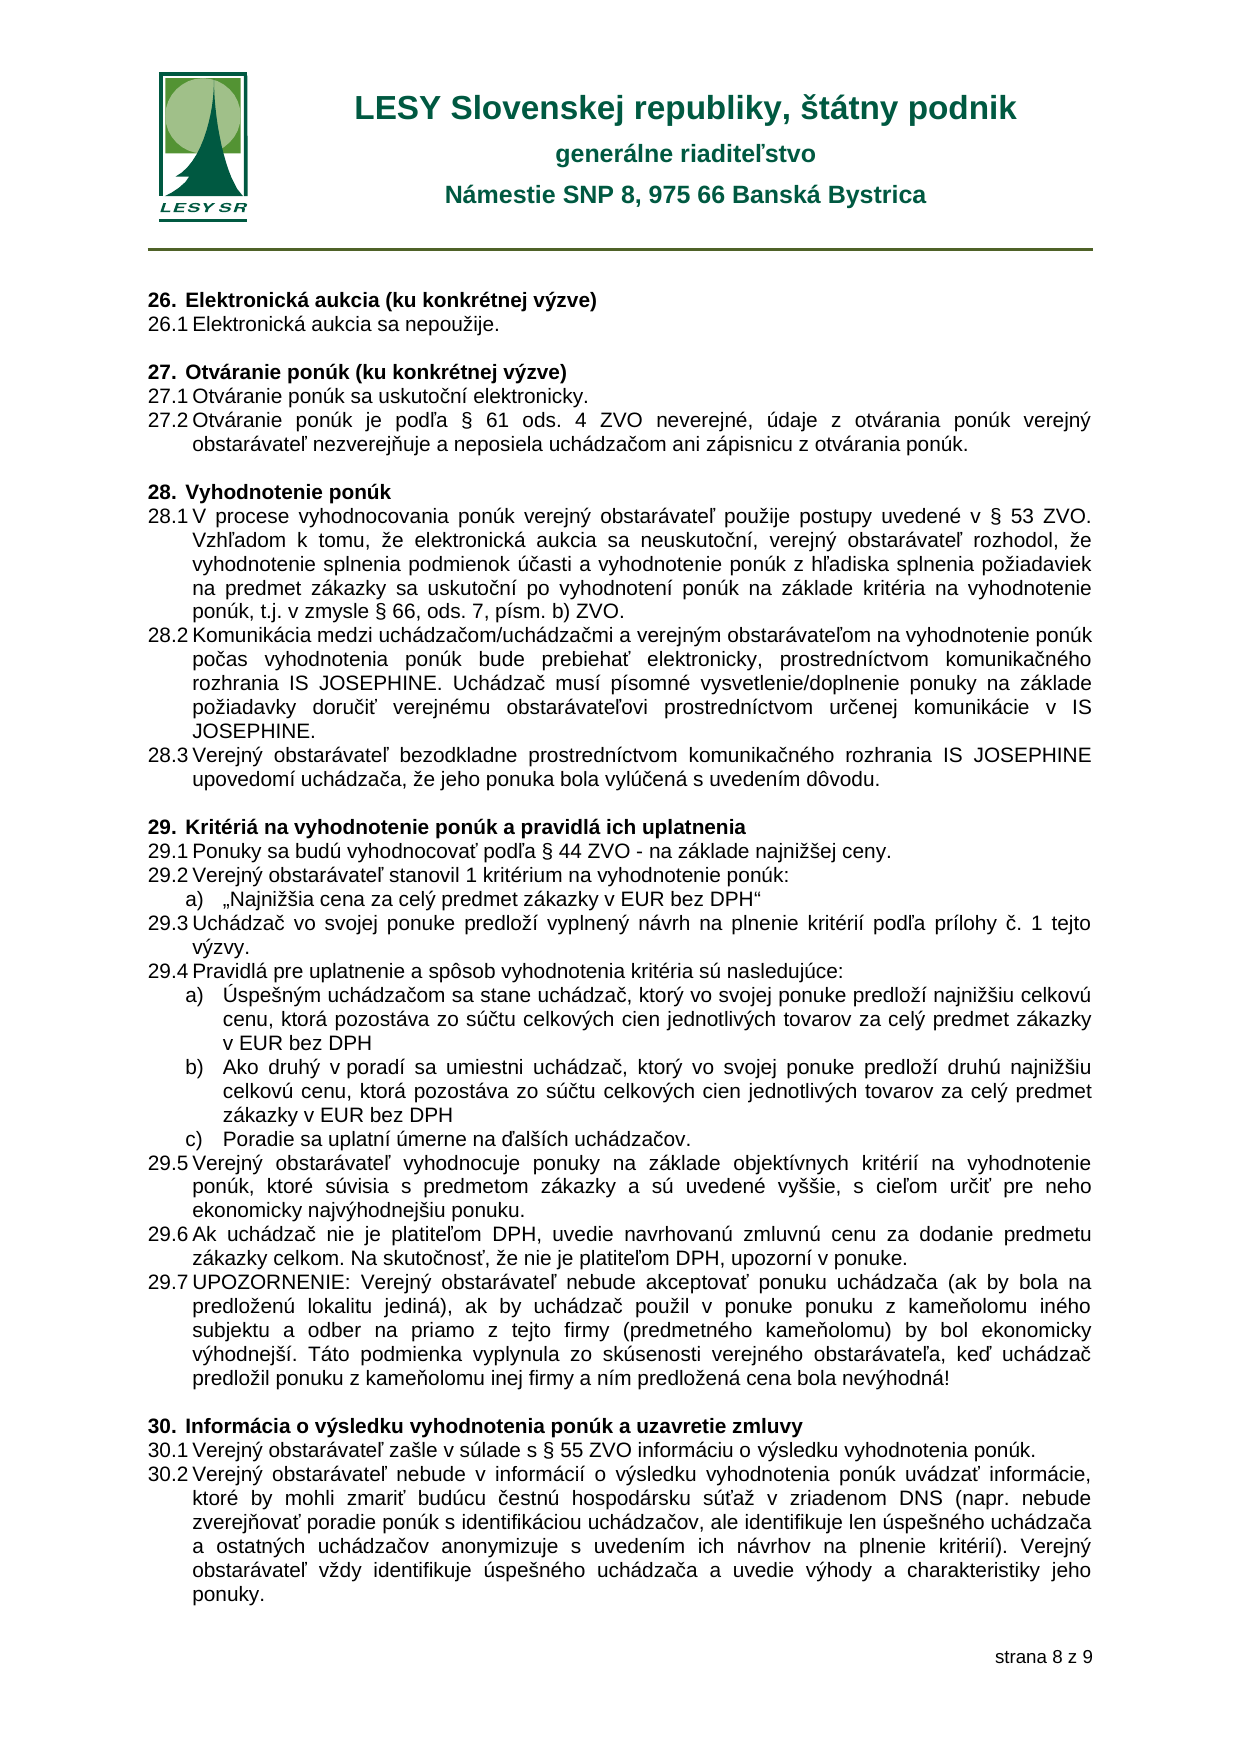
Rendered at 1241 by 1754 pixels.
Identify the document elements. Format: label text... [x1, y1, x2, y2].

list Otváranie ponúk sa uskutoční elektronicky. [148, 384, 1093, 408]
list „Najnižšia cena za celý predmet zákazky v EUR bez DPH“ [185, 887, 1093, 911]
list Poradie sa uplatní úmerne na ďalších uchádzačov. [185, 1126, 1093, 1150]
list Verejný obstarávateľ zašle v súlade s § 55 ZVO informáciu o výsledku vyhodnotenia ponúk. [148, 1438, 1093, 1462]
list Vyhodnotenie ponúk [148, 479, 1093, 503]
list Ponuky sa budú vyhodnocovať podľa § 44 ZVO - na základe najnižšej ceny. [148, 839, 1093, 863]
list Verejný obstarávateľ vyhodnocuje ponuky na základe objektívnych kritérií na vyhodnotenie ponúk, ktoré súvisia s predmetom zákazky a sú uvedené vyššie, s cieľom určiť pre neho ekonomicky najvýhodnejšiu ponuku. [148, 1150, 1093, 1222]
list Komunikácia medzi uchádzačom/uchádzačmi a verejným obstarávateľom na vyhodnotenie ponúk počas vyhodnotenia ponúk bude prebiehať elektronicky, prostredníctvom komunikačného rozhrania IS JOSEPHINE. Uchádzač musí písomné vysvetlenie/doplnenie ponuky na základe požiadavky doručiť verejnému obstarávateľovi prostredníctvom určenej komunikácie v IS JOSEPHINE. [148, 623, 1093, 743]
list Elektronická aukcia sa nepoužije. [148, 312, 1093, 336]
list Otváranie ponúk je podľa § 61 ods. 4 ZVO neverejné, údaje z otvárania ponúk verejný obstarávateľ nezverejňuje a neposiela uchádzačom ani zápisnicu z otvárania ponúk. [148, 408, 1093, 456]
list Verejný obstarávateľ bezodkladne prostredníctvom komunikačného rozhrania IS JOSEPHINE upovedomí uchádzača, že jeho ponuka bola vylúčená s uvedením dôvodu. [148, 743, 1093, 791]
list Ak uchádzač nie je platiteľom DPH, uvedie navrhovanú zmluvnú cenu za dodanie predmetu zákazky celkom. Na skutočnosť, že nie je platiteľom DPH, upozorní v ponuke. [148, 1222, 1093, 1270]
list Uchádzač vo svojej ponuke predloží vyplnený návrh na plnenie kritérií podľa prílohy č. 1 tejto výzvy. [148, 911, 1093, 959]
list Verejný obstarávateľ nebude v informácií o výsledku vyhodnotenia ponúk uvádzať informácie, ktoré by mohli zmariť budúcu čestnú hospodársku súťaž v zriadenom DNS (napr. nebude zverejňovať poradie ponúk s identifikáciou uchádzačov, ale identifikuje len úspešného uchádzača a ostatných uchádzačov anonymizuje s uvedením ich návrhov na plnenie kritérií). Verejný obstarávateľ vždy identifikuje úspešného uchádzača a uvedie výhody a charakteristiky jeho ponuky. [148, 1462, 1093, 1606]
list Ako druhý v poradí sa umiestni uchádzač, ktorý vo svojej ponuke predloží druhú najnižšiu celkovú cenu, ktorá pozostáva zo súčtu celkových cien jednotlivých tovarov za celý predmet zákazky v EUR bez DPH [185, 1054, 1093, 1126]
list Elektronická aukcia (ku konkrétnej výzve) [148, 288, 1093, 312]
list Verejný obstarávateľ stanovil 1 kritérium na vyhodnotenie ponúk: [148, 863, 1093, 887]
list V procese vyhodnocovania ponúk verejný obstarávateľ použije postupy uvedené v § 53 ZVO. Vzhľadom k tomu, že elektronická aukcia sa neuskutoční, verejný obstarávateľ rozhodol, že vyhodnotenie splnenia podmienok účasti a vyhodnotenie ponúk z hľadiska splnenia požiadaviek na predmet zákazky sa uskutoční po vyhodnotení ponúk na základe kritéria na vyhodnotenie ponúk, t.j. v zmysle § 66, ods. 7, písm. b) ZVO. [148, 503, 1093, 623]
list Informácia o výsledku vyhodnotenia ponúk a uzavretie zmluvy [148, 1414, 1093, 1438]
list Kritériá na vyhodnotenie ponúk a pravidlá ich uplatnenia [148, 815, 1093, 839]
list Úspešným uchádzačom sa stane uchádzač, ktorý vo svojej ponuke predloží najnižšiu celkovú cenu, ktorá pozostáva zo súčtu celkových cien jednotlivých tovarov za celý predmet zákazky v EUR bez DPH [185, 983, 1093, 1054]
list UPOZORNENIE: Verejný obstarávateľ nebude akceptovať ponuku uchádzača (ak by bola na predloženú lokalitu jediná), ak by uchádzač použil v ponuke ponuku z kameňolomu iného subjektu a odber na priamo z tejto firmy (predmetného kameňolomu) by bol ekonomicky výhodnejší. Táto podmienka vyplynula zo skúsenosti verejného obstarávateľa, keď uchádzač predložil ponuku z kameňolomu inej firmy a ním predložená cena bola nevýhodná! [148, 1270, 1093, 1390]
list Otváranie ponúk (ku konkrétnej výzve) [148, 360, 1093, 384]
list Pravidlá pre uplatnenie a spôsob vyhodnotenia kritéria sú nasledujúce: [148, 959, 1093, 983]
